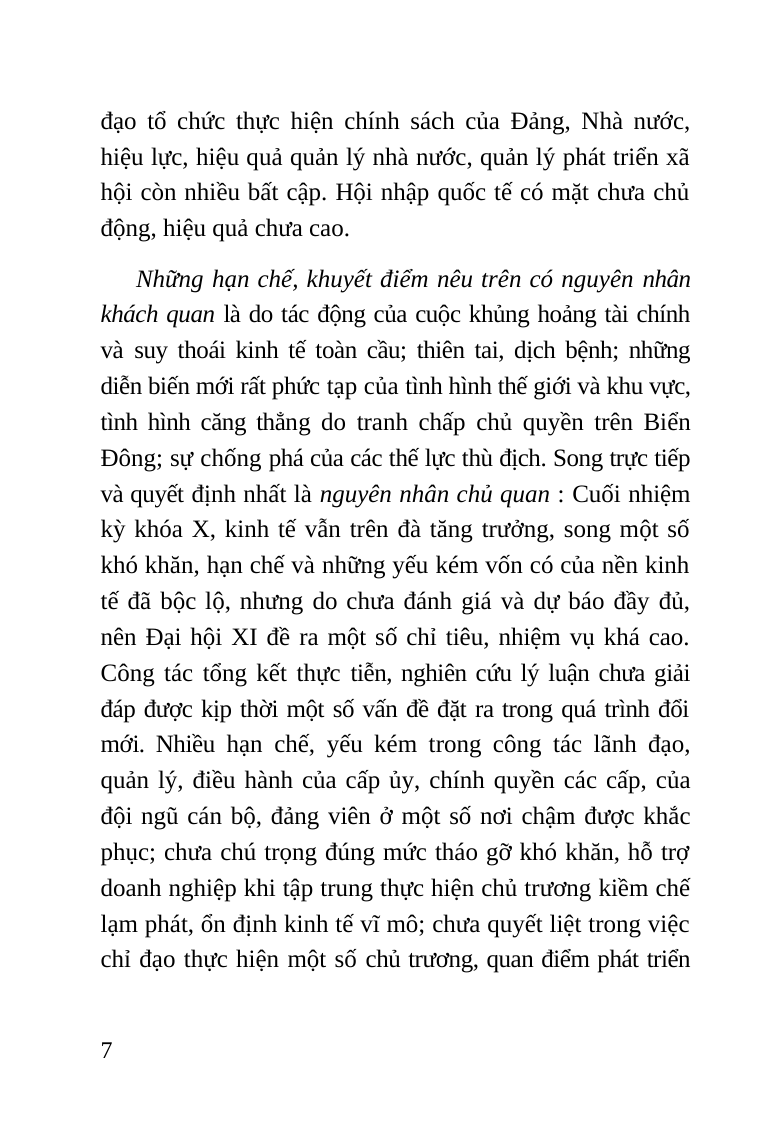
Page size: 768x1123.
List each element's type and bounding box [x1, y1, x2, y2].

text [100, 100, 691, 244]
text [100, 258, 691, 975]
